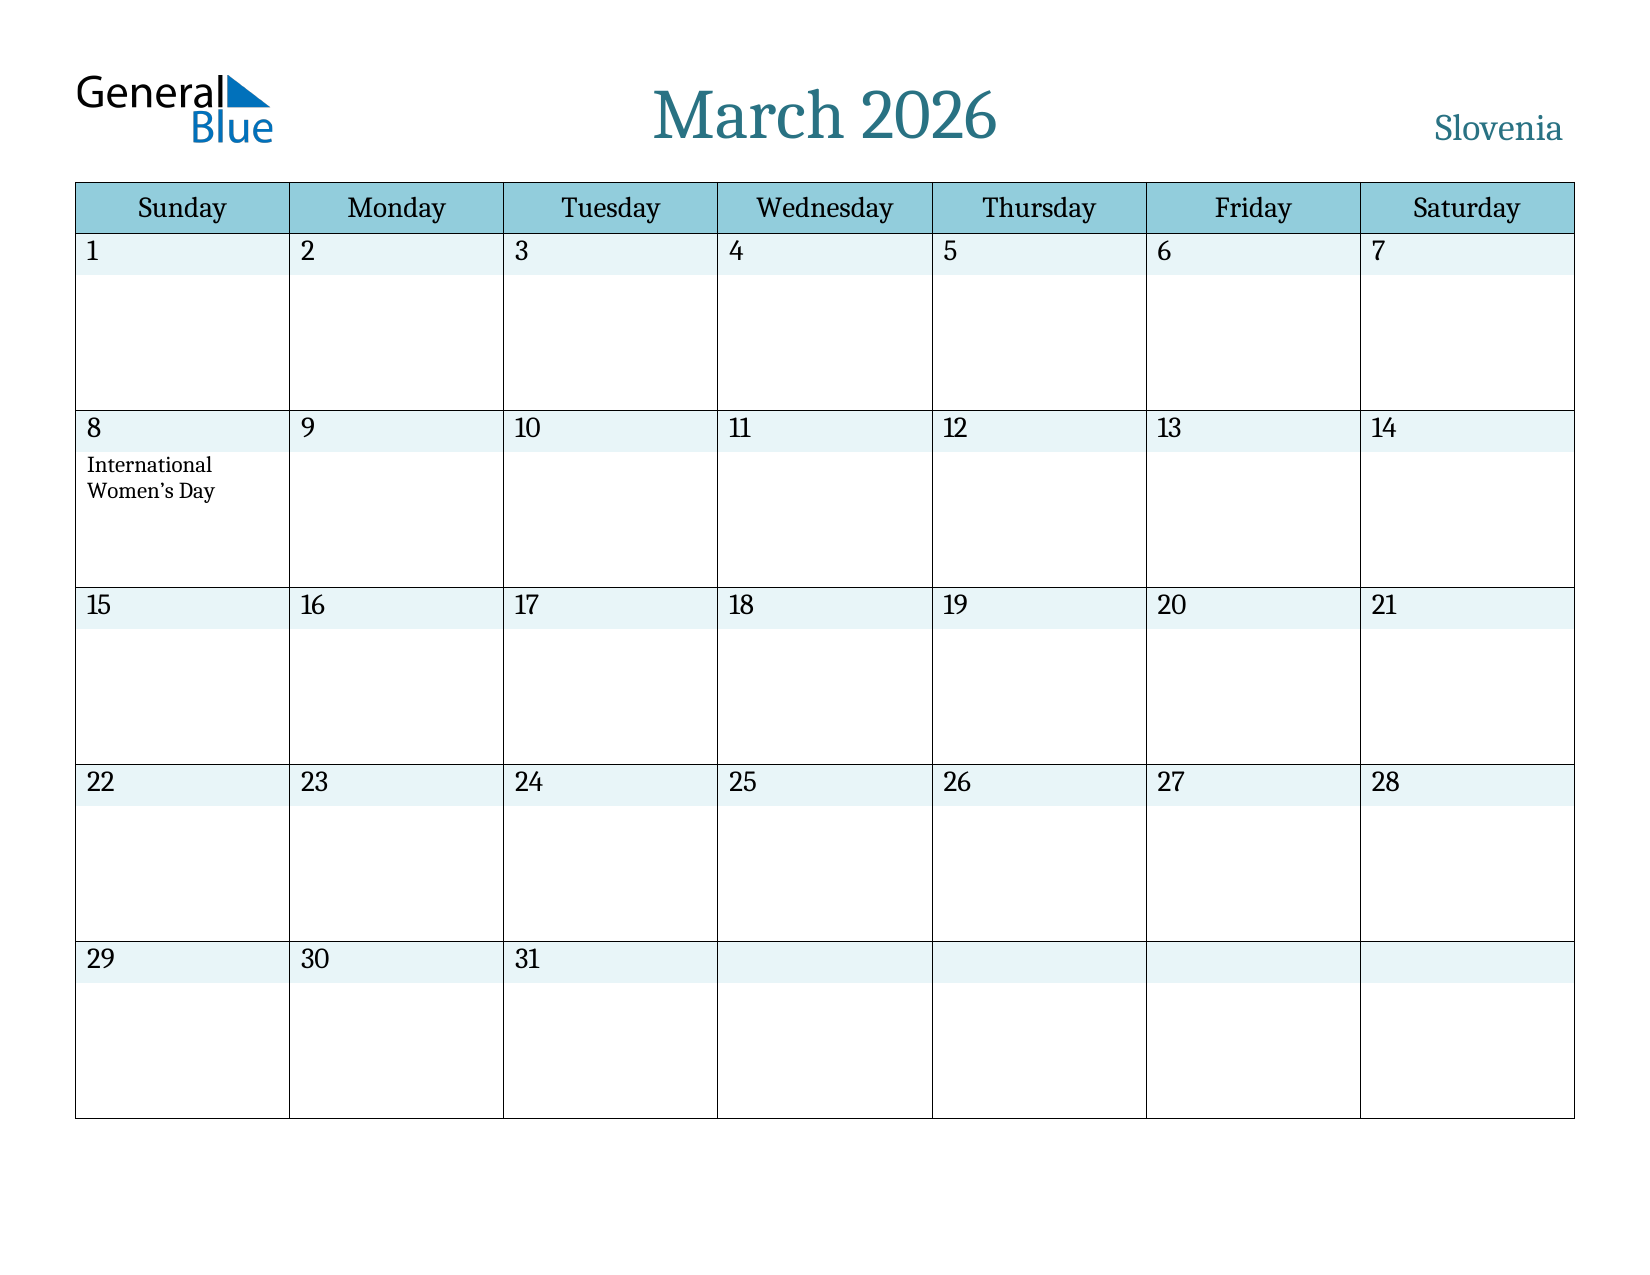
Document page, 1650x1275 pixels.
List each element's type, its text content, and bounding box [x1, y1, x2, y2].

picture [77, 75, 273, 143]
table_cell 7 [1361, 234, 1574, 275]
table_cell [290, 452, 503, 587]
table_cell 4 [718, 234, 932, 275]
table_cell 29 [76, 942, 289, 983]
table_cell [504, 452, 717, 587]
table_cell Monday [290, 183, 503, 233]
table_cell [1147, 806, 1360, 941]
table_cell [76, 275, 289, 410]
table_header March 2026 [504, 75, 1146, 182]
table_cell [1147, 275, 1360, 410]
table_cell Wednesday [718, 183, 932, 233]
table_cell [1361, 806, 1574, 941]
table_cell 11 [718, 411, 932, 452]
table_cell 25 [718, 765, 932, 806]
table_cell 28 [1361, 765, 1574, 806]
table_cell Saturday [1361, 183, 1574, 233]
table_cell [504, 983, 717, 1118]
table_cell Friday [1147, 183, 1360, 233]
table_cell [1361, 275, 1574, 410]
table_cell 15 [76, 588, 289, 629]
table_cell [1361, 942, 1574, 983]
table_cell [718, 983, 932, 1118]
table_cell [504, 275, 717, 410]
table_cell 31 [504, 942, 717, 983]
table_cell 30 [290, 942, 503, 983]
table_cell [933, 275, 1146, 410]
table_cell [718, 275, 932, 410]
table_cell 3 [504, 234, 717, 275]
table_cell 26 [933, 765, 1146, 806]
table_cell 14 [1361, 411, 1574, 452]
table_cell 20 [1147, 588, 1360, 629]
table_cell 16 [290, 588, 503, 629]
table_cell [933, 452, 1146, 587]
table_cell 8 [76, 411, 289, 452]
table_cell [933, 806, 1146, 941]
table_cell 19 [933, 588, 1146, 629]
table_cell [290, 275, 503, 410]
table_cell [718, 629, 932, 764]
table_cell [1147, 983, 1360, 1118]
table_cell 17 [504, 588, 717, 629]
table_cell Tuesday [504, 183, 717, 233]
table_cell 24 [504, 765, 717, 806]
table_cell [76, 629, 289, 764]
table_cell [718, 942, 932, 983]
table_cell 13 [1147, 411, 1360, 452]
table_cell [504, 629, 717, 764]
table_cell 23 [290, 765, 503, 806]
table_cell [1147, 942, 1360, 983]
table_cell [933, 629, 1146, 764]
table_cell [933, 942, 1146, 983]
table_cell 1 [76, 234, 289, 275]
table_cell 27 [1147, 765, 1360, 806]
table_cell [1147, 629, 1360, 764]
table_cell [1361, 452, 1574, 587]
table_cell 12 [933, 411, 1146, 452]
table_cell 22 [76, 765, 289, 806]
table_cell 10 [504, 411, 717, 452]
table_cell Thursday [933, 183, 1146, 233]
table_cell [718, 806, 932, 941]
table_header [76, 75, 503, 182]
table_cell [718, 452, 932, 587]
table_cell [504, 806, 717, 941]
table_cell 2 [290, 234, 503, 275]
table_cell [76, 983, 289, 1118]
table_cell [290, 983, 503, 1118]
table_cell 18 [718, 588, 932, 629]
table_cell [933, 983, 1146, 1118]
table_cell [290, 629, 503, 764]
table_cell [1361, 983, 1574, 1118]
table_cell [290, 806, 503, 941]
table_cell [76, 806, 289, 941]
table_header Slovenia [1146, 75, 1574, 182]
table_cell 5 [933, 234, 1146, 275]
table_cell Sunday [76, 183, 289, 233]
table_cell [1361, 629, 1574, 764]
table_cell 21 [1361, 588, 1574, 629]
table_cell [1147, 452, 1360, 587]
table_cell 6 [1147, 234, 1360, 275]
table_cell International Women’s Day [76, 452, 289, 587]
table_cell 9 [290, 411, 503, 452]
